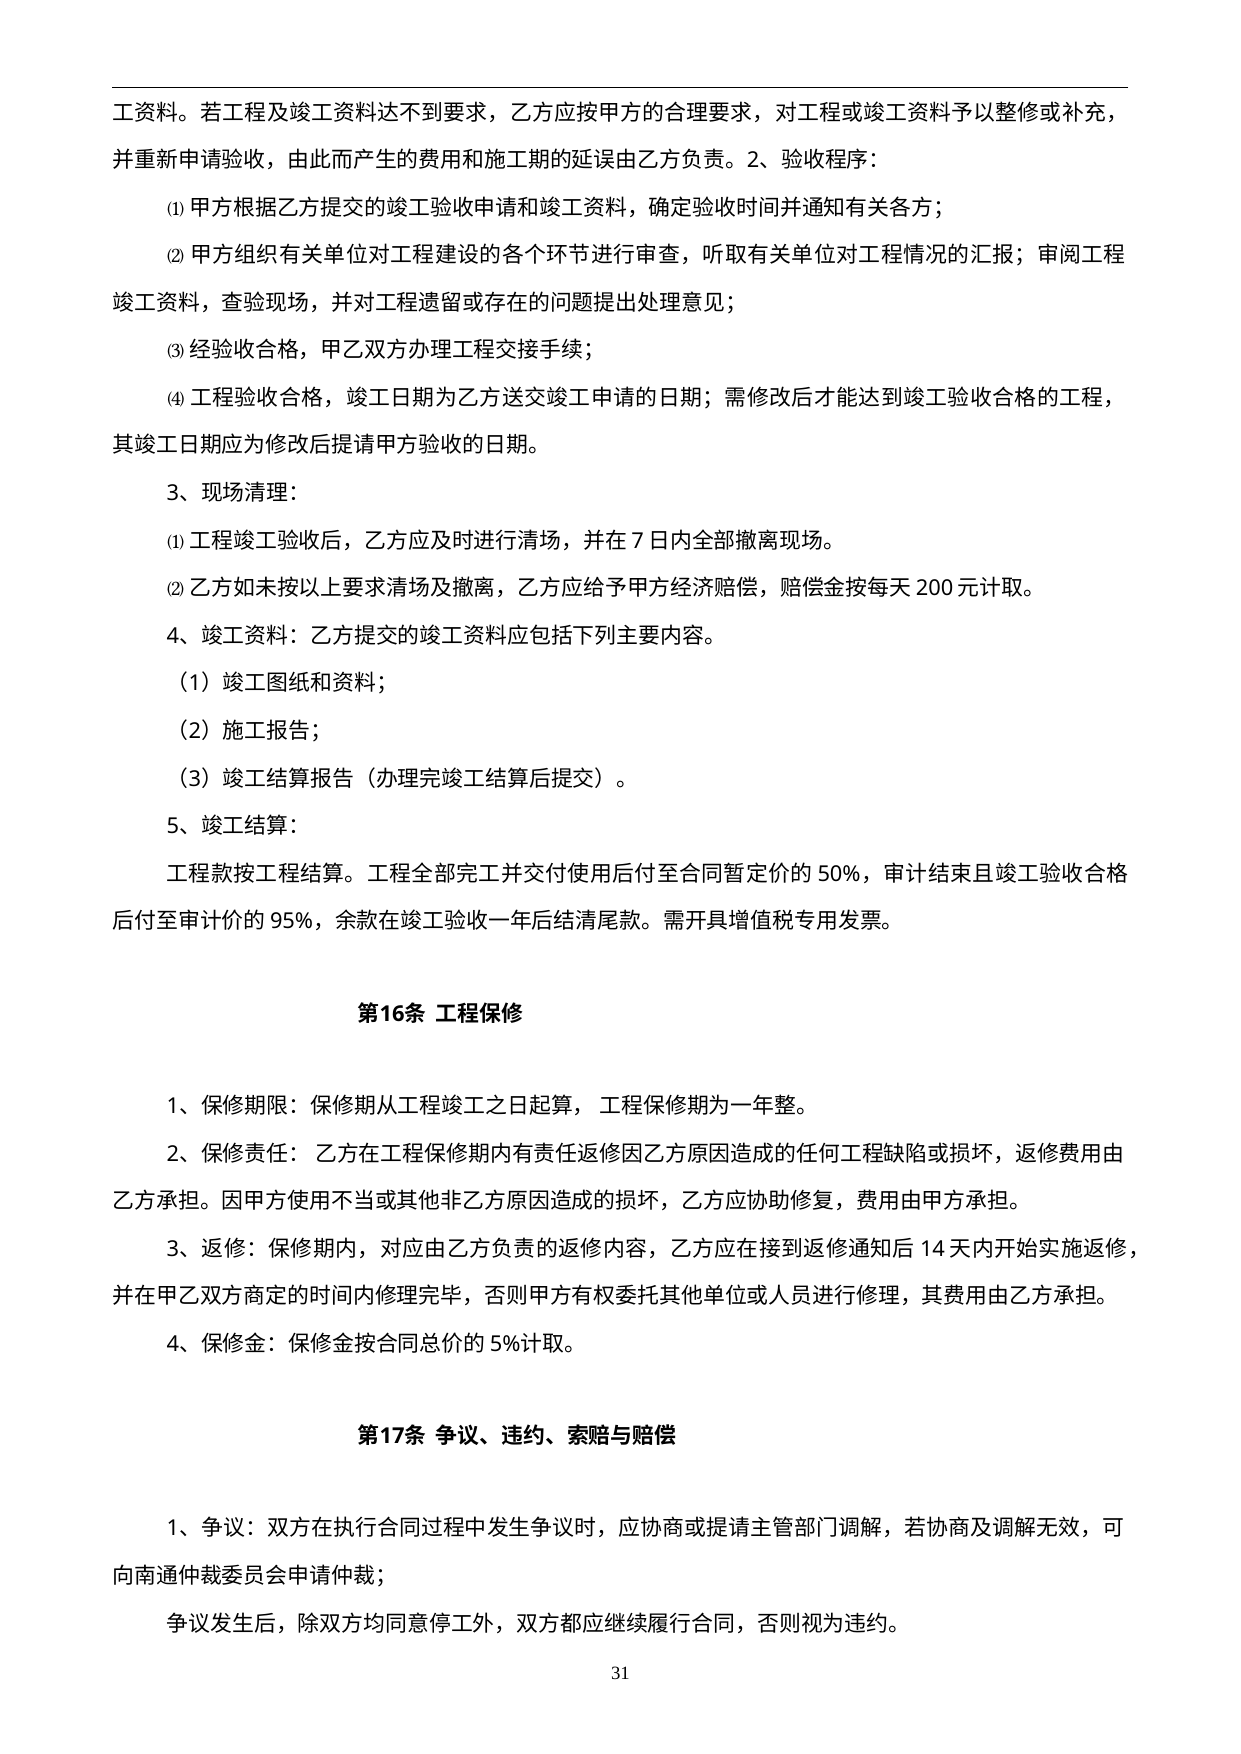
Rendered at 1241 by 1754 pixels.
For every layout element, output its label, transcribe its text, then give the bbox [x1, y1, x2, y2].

text 3、现场清理： [112, 475, 1128, 507]
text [112, 94, 1128, 174]
text 1、保修期限：保修期从工程竣工之日起算， 工程保修期为一年整。 [112, 1088, 1128, 1120]
text ⑷工程验收合格，竣工日期为乙方送交竣工申请的日期；需修改后才能达到竣工验收合格的工程，其竣工日期应为修改后提请甲方验收的日期。 [112, 380, 1128, 459]
text 3、返修：保修期内，对应由乙方负责的返修内容，乙方应在接到返修通知后14天内开始实施返修，并在甲乙双方商定的时间内修理完毕，否则甲方有权委托其他单位或人员进行修理，其费用由乙方承担。 [112, 1231, 1128, 1310]
text 4、保修金：保修金按合同总价的5%计取。 [112, 1326, 1128, 1358]
text ⑶经验收合格，甲乙双方办理工程交接手续； [112, 332, 1128, 364]
text 1、争议：双方在执行合同过程中发生争议时，应协商或提请主管部门调解，若协商及调解无效，可向南通仲裁委员会申请仲裁； [112, 1510, 1128, 1590]
text 4、竣工资料：乙方提交的竣工资料应包括下列主要内容。 [112, 618, 1128, 649]
text ⑵乙方如未按以上要求清场及撤离，乙方应给予甲方经济赔偿，赔偿金按每天200元计取。 [112, 570, 1128, 602]
text ⑵甲方组织有关单位对工程建设的各个环节进行审查，听取有关单位对工程情况的汇报；审阅工程竣工资料，查验现场，并对工程遗留或存在的问题提出处理意见； [112, 237, 1128, 316]
text （3）竣工结算报告（办理完竣工结算后提交）。 [112, 761, 1128, 792]
text ⑴甲方根据乙方提交的竣工验收申请和竣工资料，确定验收时间并通知有关各方； [112, 189, 1128, 221]
text （1）竣工图纸和资料； [112, 665, 1128, 697]
text （2）施工报告； [112, 713, 1128, 745]
text 2、保修责任： 乙方在工程保修期内有责任返修因乙方原因造成的任何工程缺陷或损坏，返修费用由乙方承担。因甲方使用不当或其他非乙方原因造成的损坏，乙方应协助修复，费用由甲方承担。 [112, 1136, 1128, 1215]
list 工程保修 [357, 996, 1128, 1027]
text ⑴工程竣工验收后，乙方应及时进行清场，并在7日内全部撤离现场。 [112, 523, 1128, 554]
text 5、竣工结算： [112, 808, 1128, 840]
text 工程款按工程结算。工程全部完工并交付使用后付至合同暂定价的50%，审计结束且竣工验收合格后付至审计价的95%，余款在竣工验收一年后结清尾款。需开具增值税专用发票。 [112, 856, 1128, 935]
text 争议发生后，除双方均同意停工外，双方都应继续履行合同，否则视为违约。 [112, 1606, 1128, 1637]
list 争议、违约、索赔与赔偿 [357, 1418, 1128, 1450]
